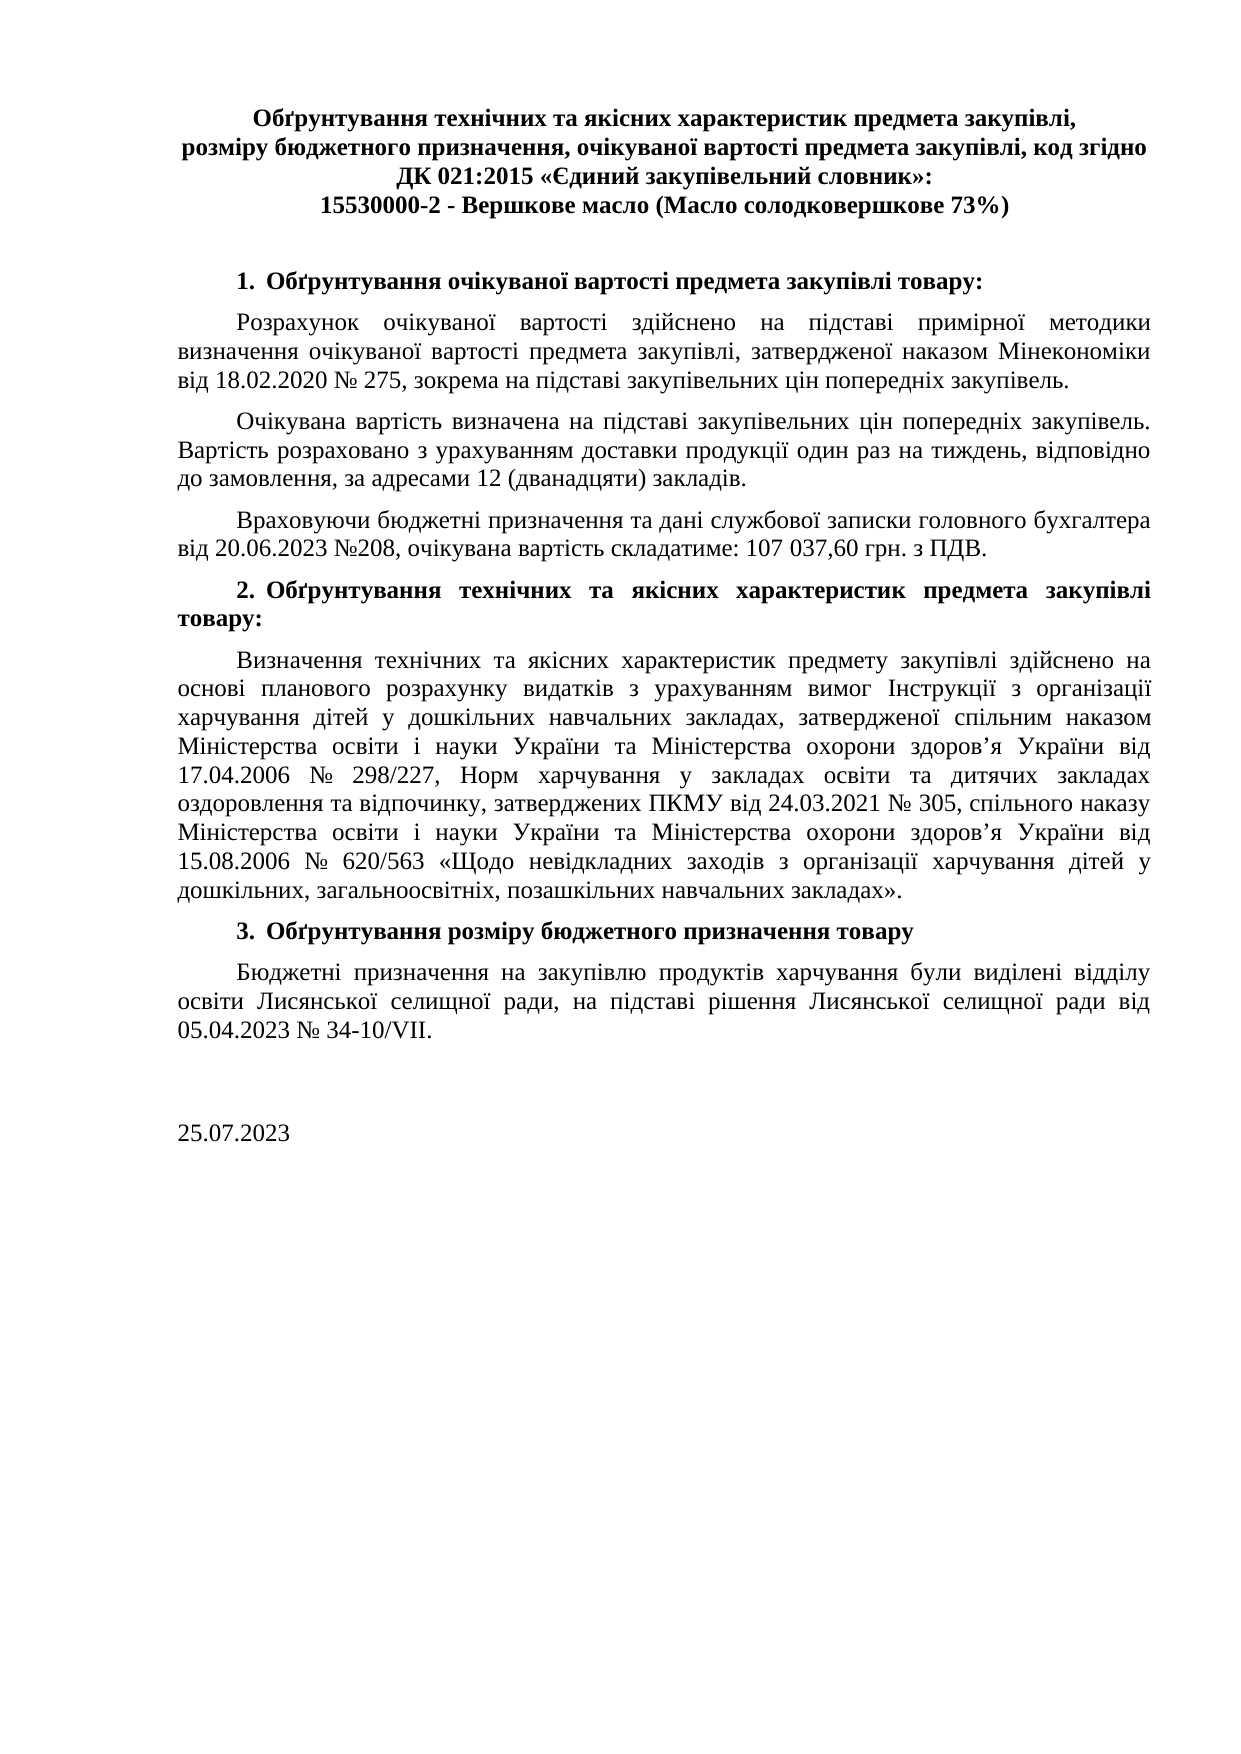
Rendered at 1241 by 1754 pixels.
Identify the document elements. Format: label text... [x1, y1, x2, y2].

text Бюджетні призначення на закупівлю продуктів харчування були виділені відділу освіти Лисянської селищної ради, на підставі рішення Лисянської селищної ради від 05.04.2023 № 34-10/VII. [177, 957, 1152, 1043]
text Обґрунтування технічних та якісних характеристик предмета закупівлі, [177, 103, 1152, 132]
list Обґрунтування технічних та якісних характеристик предмета закупівлі товару: [177, 575, 1152, 632]
list Обґрунтування розміру бюджетного призначення товару [177, 916, 1152, 945]
list Обґрунтування очікуваної вартості предмета закупівлі товару: [177, 266, 1152, 295]
text Очікувана вартість визначена на підставі закупівельних цін попередніх закупівель. Вартість розраховано з урахуванням доставки продукції один раз на тиждень, відповідно до замовлення, за адресами 12 (дванадцяти) закладів. [177, 406, 1152, 492]
text Враховуючи бюджетні призначення та дані службової записки головного бухгалтера від 20.06.2023 №208, очікувана вартість складатиме: 107 037,60 грн. з ПДВ. [177, 505, 1152, 562]
text Визначення технічних та якісних характеристик предмету закупівлі здійснено на основі планового розрахунку видатків з урахуванням вимог Інструкції з організації харчування дітей у дошкільних навчальних закладах, затвердженої спільним наказом Міністерства освіти і науки України та Міністерства охорони здоров’я України від 17.04.2006 № 298/227, Норм харчування у закладах освіти та дитячих закладах оздоровлення та відпочинку, затверджених ПКМУ від 24.03.2021 № 305, спільного наказу Міністерства освіти і науки України та Міністерства охорони здоров’я України від 15.08.2006 № 620/563 «Щодо невідкладних заходів з організації харчування дітей у дошкільних, загальноосвітніх, позашкільних навчальних закладах». [177, 645, 1152, 903]
text 25.07.2023 [177, 1118, 1152, 1147]
text 15530000-2 - Вершкове масло (Масло солодковершкове 73%) [177, 190, 1152, 218]
text розміру бюджетного призначення, очікуваної вартості предмета закупівлі, код згідно ДК 021:2015 «Єдиний закупівельний словник»: [177, 132, 1152, 190]
text Розрахунок очікуваної вартості здійснено на підставі примірної методики визначення очікуваної вартості предмета закупівлі, затвердженої наказом Мінекономіки від 18.02.2020 № 275, зокрема на підставі закупівельних цін попередніх закупівель. [177, 307, 1152, 393]
